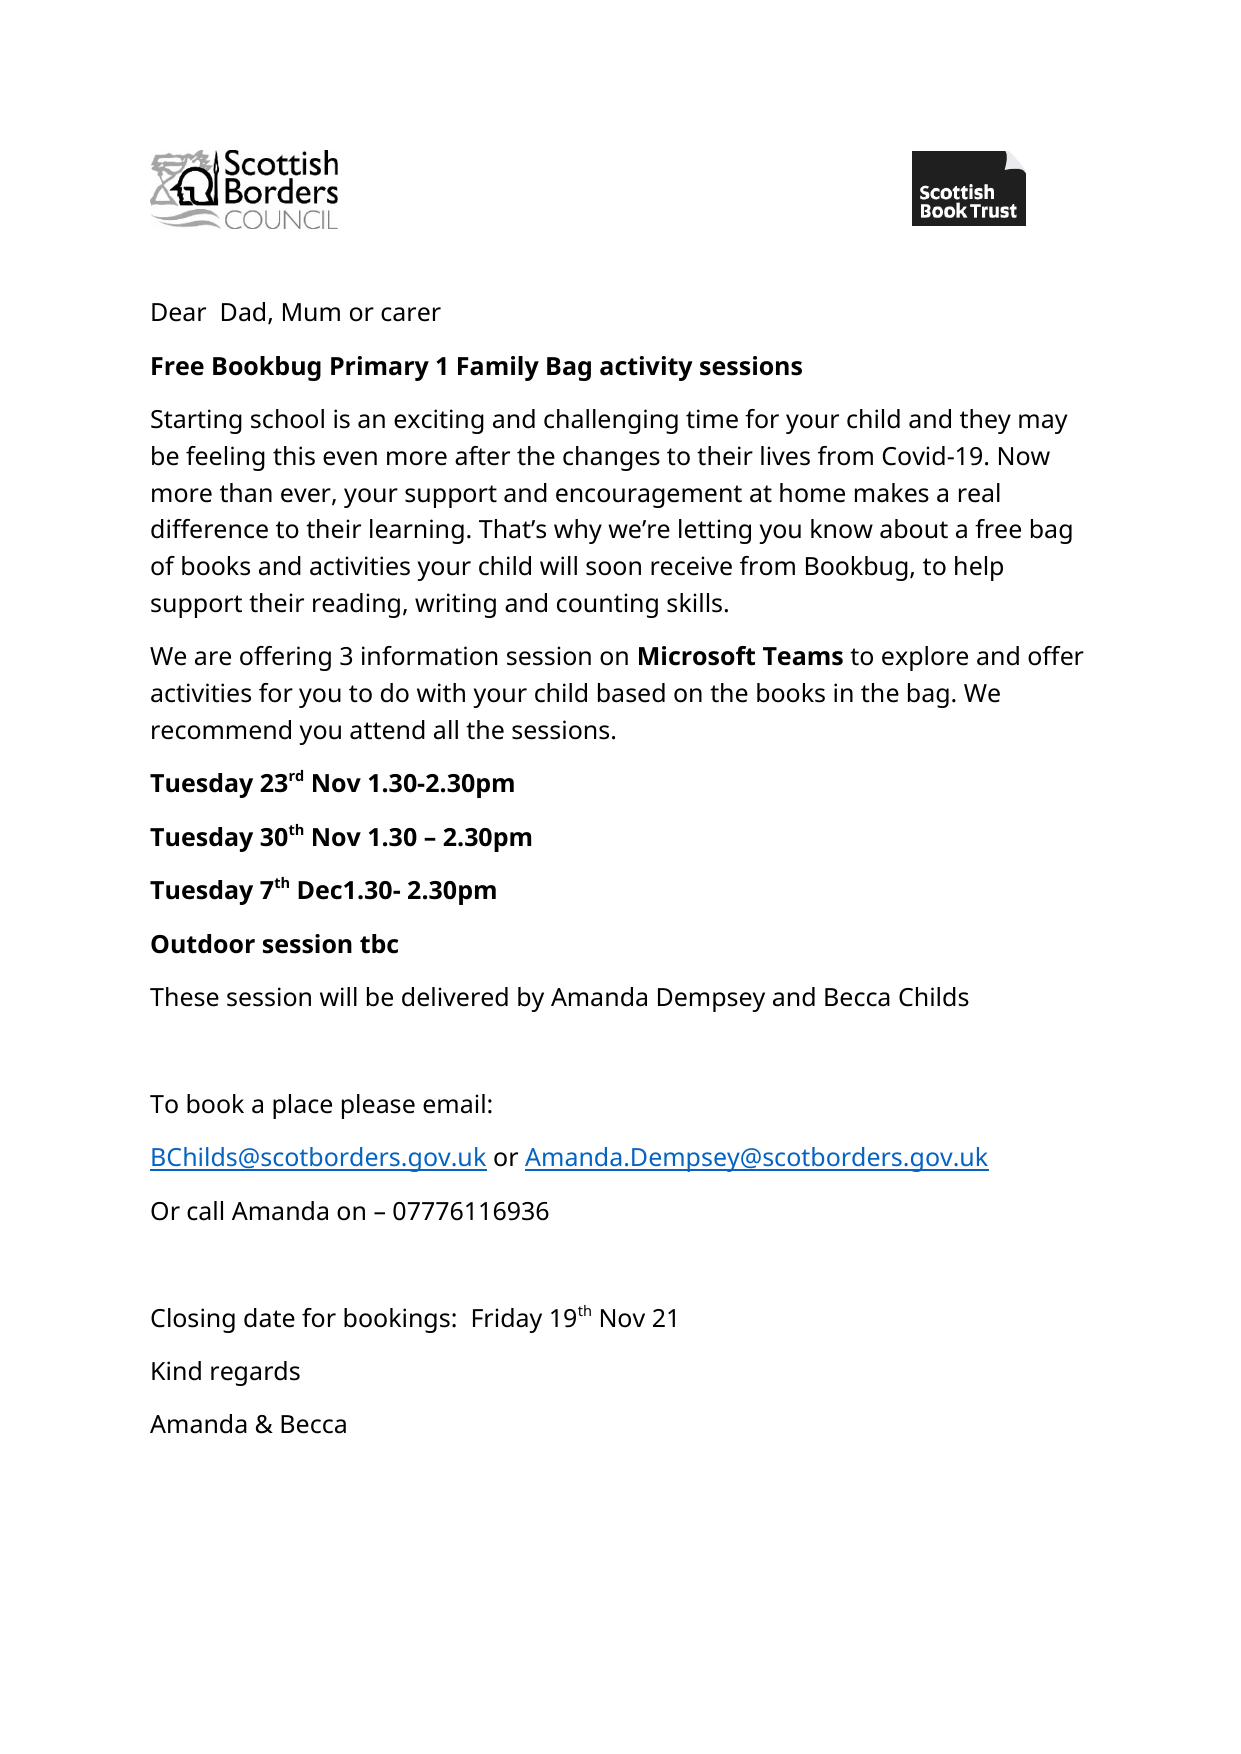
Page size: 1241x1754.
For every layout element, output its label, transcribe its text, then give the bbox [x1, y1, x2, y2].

text To book a place please email: [150, 1087, 1090, 1121]
text Starting school is an exciting and challenging time for your child and they may be feeling this even more after the changes to their lives from Covid-19. Now more than ever, your support and encouragement at home makes a real difference to their learning. That’s why we’re letting you know about a free bag of books and activities your child will soon receive from Bookbug, to help support their reading, writing and counting skills. [150, 402, 1090, 619]
text We are offering 3 information session on Microsoft Teams to explore and offer activities for you to do with your child based on the books in the bag. We recommend you attend all the sessions. [150, 639, 1090, 747]
text Tuesday 7th Dec1.30- 2.30pm [150, 873, 1090, 907]
text These session will be delivered by Amanda Dempsey and Becca Childs [150, 980, 1090, 1014]
text Or call Amanda on – 07776116936 [150, 1193, 1090, 1227]
text Amanda & Becca [150, 1407, 1090, 1441]
text Tuesday 23rd Nov 1.30-2.30pm [150, 766, 1090, 800]
picture [150, 150, 338, 229]
text BChilds@scotborders.gov.uk or Amanda.Dempsey@scotborders.gov.uk [150, 1140, 1090, 1174]
text Tuesday 30th Nov 1.30 – 2.30pm [150, 819, 1090, 853]
text Closing date for bookings: Friday 19th Nov 21 [150, 1300, 1090, 1334]
text Kind regards [150, 1354, 1090, 1388]
picture [911, 151, 1027, 229]
text Outdoor session tbc [150, 926, 1090, 960]
text Free Bookbug Primary 1 Family Bag activity sessions [150, 348, 1090, 382]
text Dear Dad, Mum or carer [150, 295, 1090, 329]
